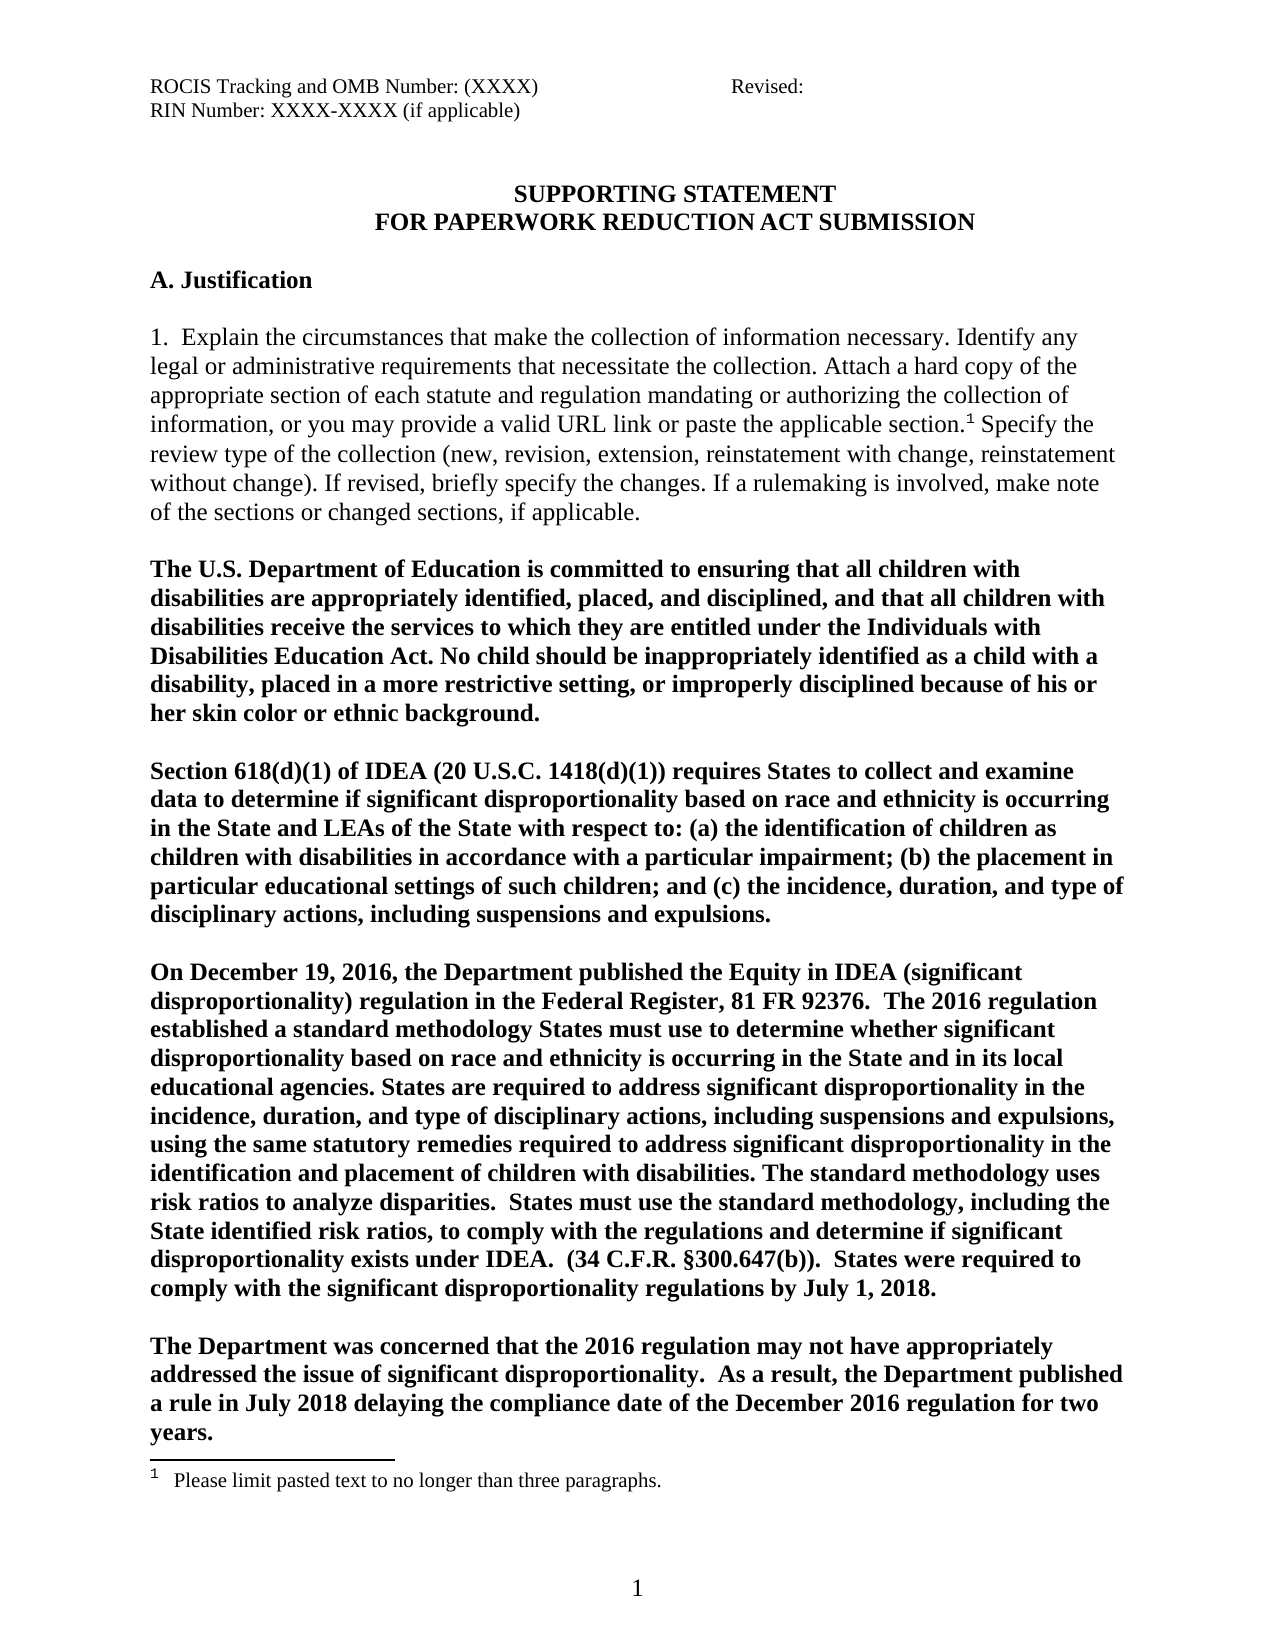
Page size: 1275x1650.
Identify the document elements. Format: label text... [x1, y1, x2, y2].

text On December 19, 2016, the Department published the Equity in IDEA (significant disproportionality) regulation in the Federal Register, 81 FR 92376. The 2016 regulation established a standard methodology States must use to determine whether significant disproportionality based on race and ethnicity is occurring in the State and in its local educational agencies. States are required to address significant disproportionality in the incidence, duration, and type of disciplinary actions, including suspensions and expulsions, using the same statutory remedies required to address significant disproportionality in the identification and placement of children with disabilities. The standard methodology uses risk ratios to analyze disparities. States must use the standard methodology, including the State identified risk ratios, to comply with the regulations and determine if significant disproportionality exists under IDEA. (34 C.F.R. §300.647(b)). States were required to comply with the significant disproportionality regulations by July 1, 2018. [150, 957, 1125, 1302]
text The Department was concerned that the 2016 regulation may not have appropriately addressed the issue of significant disproportionality. As a result, the Department published a rule in July 2018 delaying the compliance date of the December 2016 regulation for two years. [150, 1331, 1125, 1446]
title FOR PAPERWORK REDUCTION ACT SUBMISSION [150, 207, 1125, 236]
text Section 618(d)(1) of IDEA (20 U.S.C. 1418(d)(1)) requires States to collect and examine data to determine if significant disproportionality based on race and ethnicity is occurring in the State and LEAs of the State with respect to: (a) the identification of children as children with disabilities in accordance with a particular impairment; (b) the placement in particular educational settings of such children; and (c) the incidence, duration, and type of disciplinary actions, including suspensions and expulsions. [150, 756, 1125, 928]
text 1. Explain the circumstances that make the collection of information necessary. Identify any legal or administrative requirements that necessitate the collection. Attach a hard copy of the appropriate section of each statute and regulation mandating or authorizing the collection of information, or you may provide a valid URL link or paste the applicable section. Specify the review type of the collection (new, revision, extension, reinstatement with change, reinstatement without change). If revised, briefly specify the changes. If a rulemaking is involved, make note of the sections or changed sections, if applicable. [150, 322, 1125, 526]
title SUPPORTING STATEMENT [150, 179, 1125, 207]
text A. Justification [150, 265, 1125, 294]
text The U.S. Department of Education is committed to ensuring that all children with disabilities are appropriately identified, placed, and disciplined, and that all children with disabilities receive the services to which they are entitled under the Individuals with Disabilities Education Act. No child should be inappropriately identified as a child with a disability, placed in a more restrictive setting, or improperly disciplined because of his or her skin color or ethnic background. [150, 554, 1125, 727]
